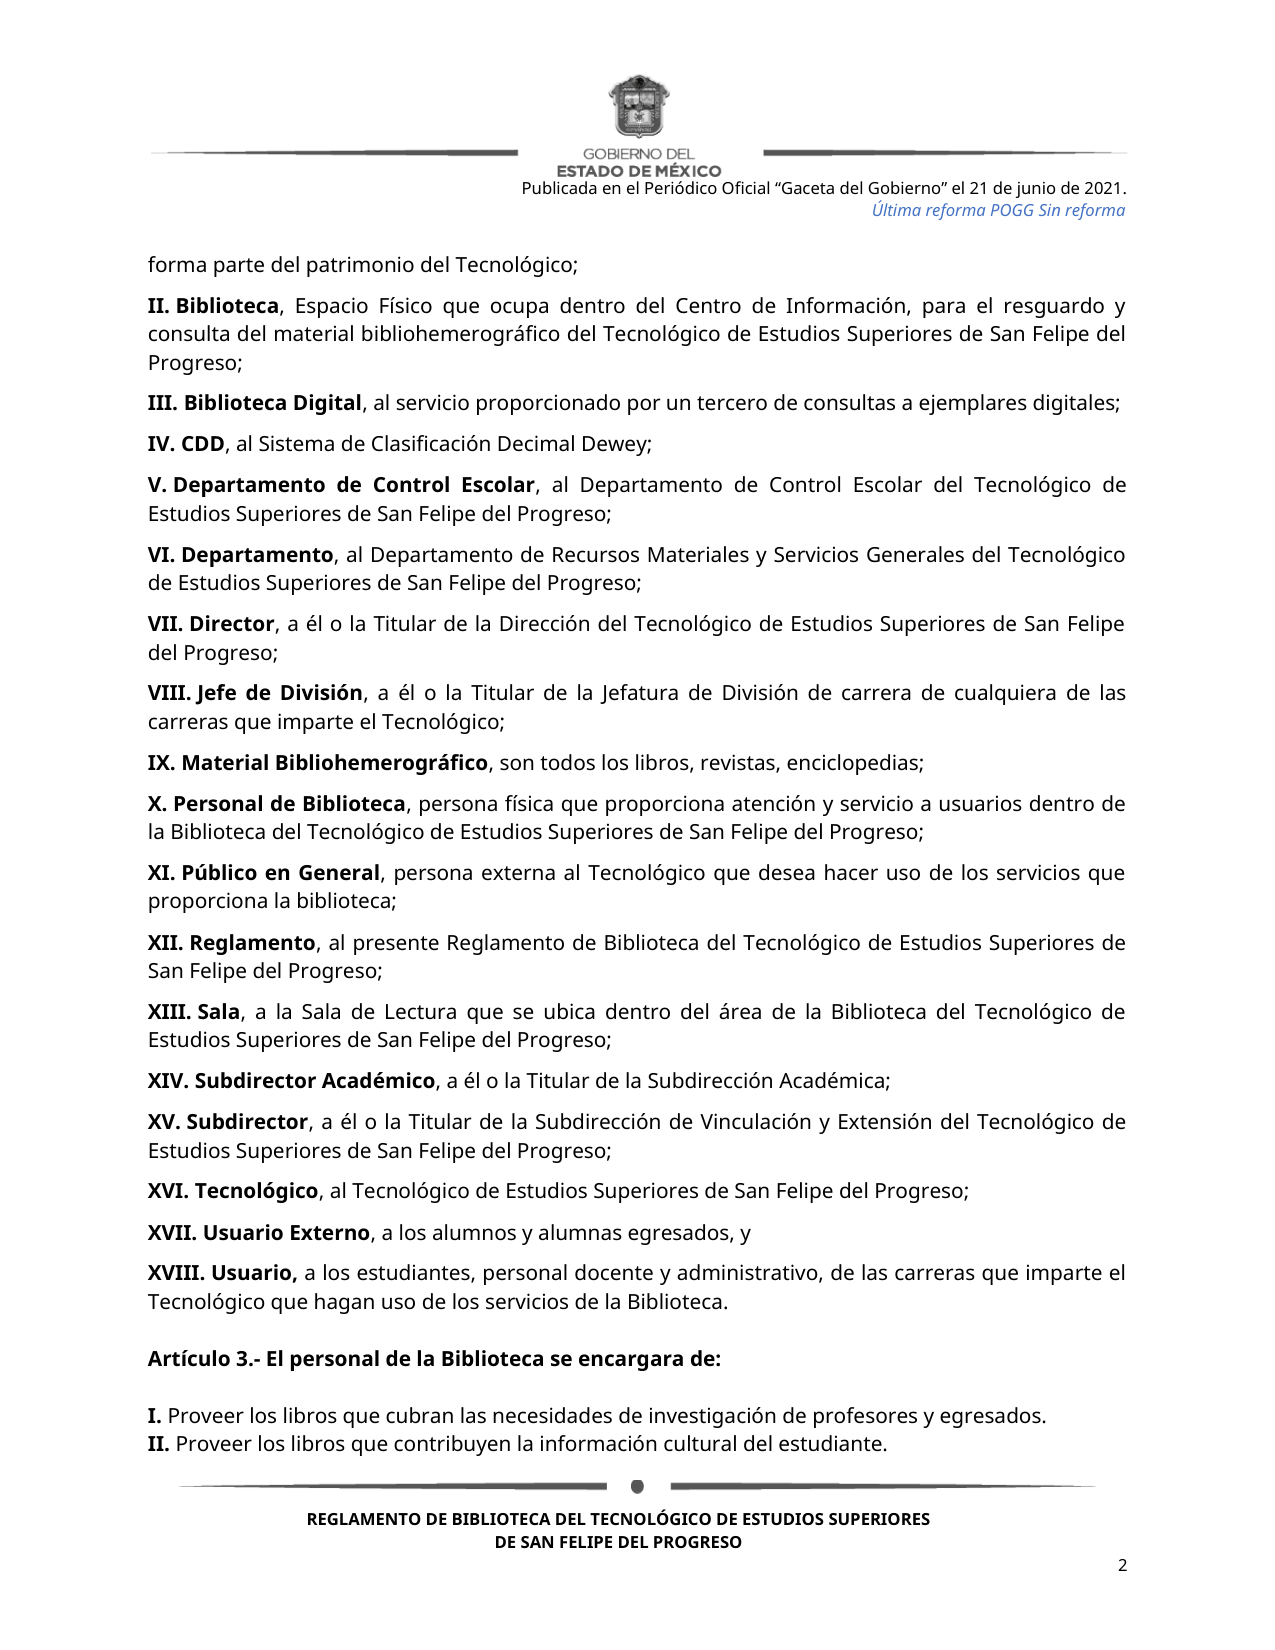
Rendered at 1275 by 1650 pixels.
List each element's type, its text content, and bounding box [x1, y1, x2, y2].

list Sala, a la Sala de Lectura que se ubica dentro del área de la Biblioteca del Tecnológico de Estudios Superiores de San Felipe del Progreso; [148, 997, 1127, 1054]
list Director, a él o la Titular de la Dirección del Tecnológico de Estudios Superiores de San Felipe del Progreso; [148, 609, 1127, 666]
list Biblioteca, Espacio Físico que ocupa dentro del Centro de Información, para el resguardo y consulta del material bibliohemerográfico del Tecnológico de Estudios Superiores de San Felipe del Progreso; [148, 291, 1127, 376]
list Reglamento, al presente Reglamento de Biblioteca del Tecnológico de Estudios Superiores de San Felipe del Progreso; [148, 928, 1127, 984]
list Subdirector Académico, a él o la Titular de la Subdirección Académica; [148, 1066, 1127, 1095]
list Proveer los libros que contribuyen la información cultural del estudiante. [148, 1429, 1127, 1458]
text Artículo 3.- El personal de la Biblioteca se encargara de: [148, 1344, 1127, 1372]
list Subdirector, a él o la Titular de la Subdirección de Vinculación y Extensión del Tecnológico de Estudios Superiores de San Felipe del Progreso; [148, 1107, 1127, 1164]
list Usuario Externo, a los alumnos y alumnas egresados, y [148, 1218, 1127, 1246]
list Personal de Biblioteca, persona física que proporciona atención y servicio a usuarios dentro de la Biblioteca del Tecnológico de Estudios Superiores de San Felipe del Progreso; [148, 789, 1127, 846]
list Material Bibliohemerográfico, son todos los libros, revistas, enciclopedias; [148, 748, 1127, 776]
picture [151, 73, 1128, 177]
list Biblioteca Digital, al servicio proporcionado por un tercero de consultas a ejemplares digitales; [148, 388, 1127, 417]
picture [178, 1480, 1097, 1494]
list Usuario, a los estudiantes, personal docente y administrativo, de las carreras que imparte el Tecnológico que hagan uso de los servicios de la Biblioteca. [148, 1258, 1127, 1315]
list CDD, al Sistema de Clasificación Decimal Dewey; [148, 429, 1127, 458]
list Tecnológico, al Tecnológico de Estudios Superiores de San Felipe del Progreso; [148, 1177, 1127, 1205]
list Proveer los libros que cubran las necesidades de investigación de profesores y egresados. [148, 1401, 1127, 1429]
list Jefe de División, a él o la Titular de la Jefatura de División de carrera de cualquiera de las carreras que imparte el Tecnológico; [148, 678, 1127, 735]
list Público en General, persona externa al Tecnológico que desea hacer uso de los servicios que proporciona la biblioteca; [148, 858, 1127, 915]
list Departamento, al Departamento de Recursos Materiales y Servicios Generales del Tecnológico de Estudios Superiores de San Felipe del Progreso; [148, 540, 1127, 597]
list Departamento de Control Escolar, al Departamento de Control Escolar del Tecnológico de Estudios Superiores de San Felipe del Progreso; [148, 470, 1127, 527]
